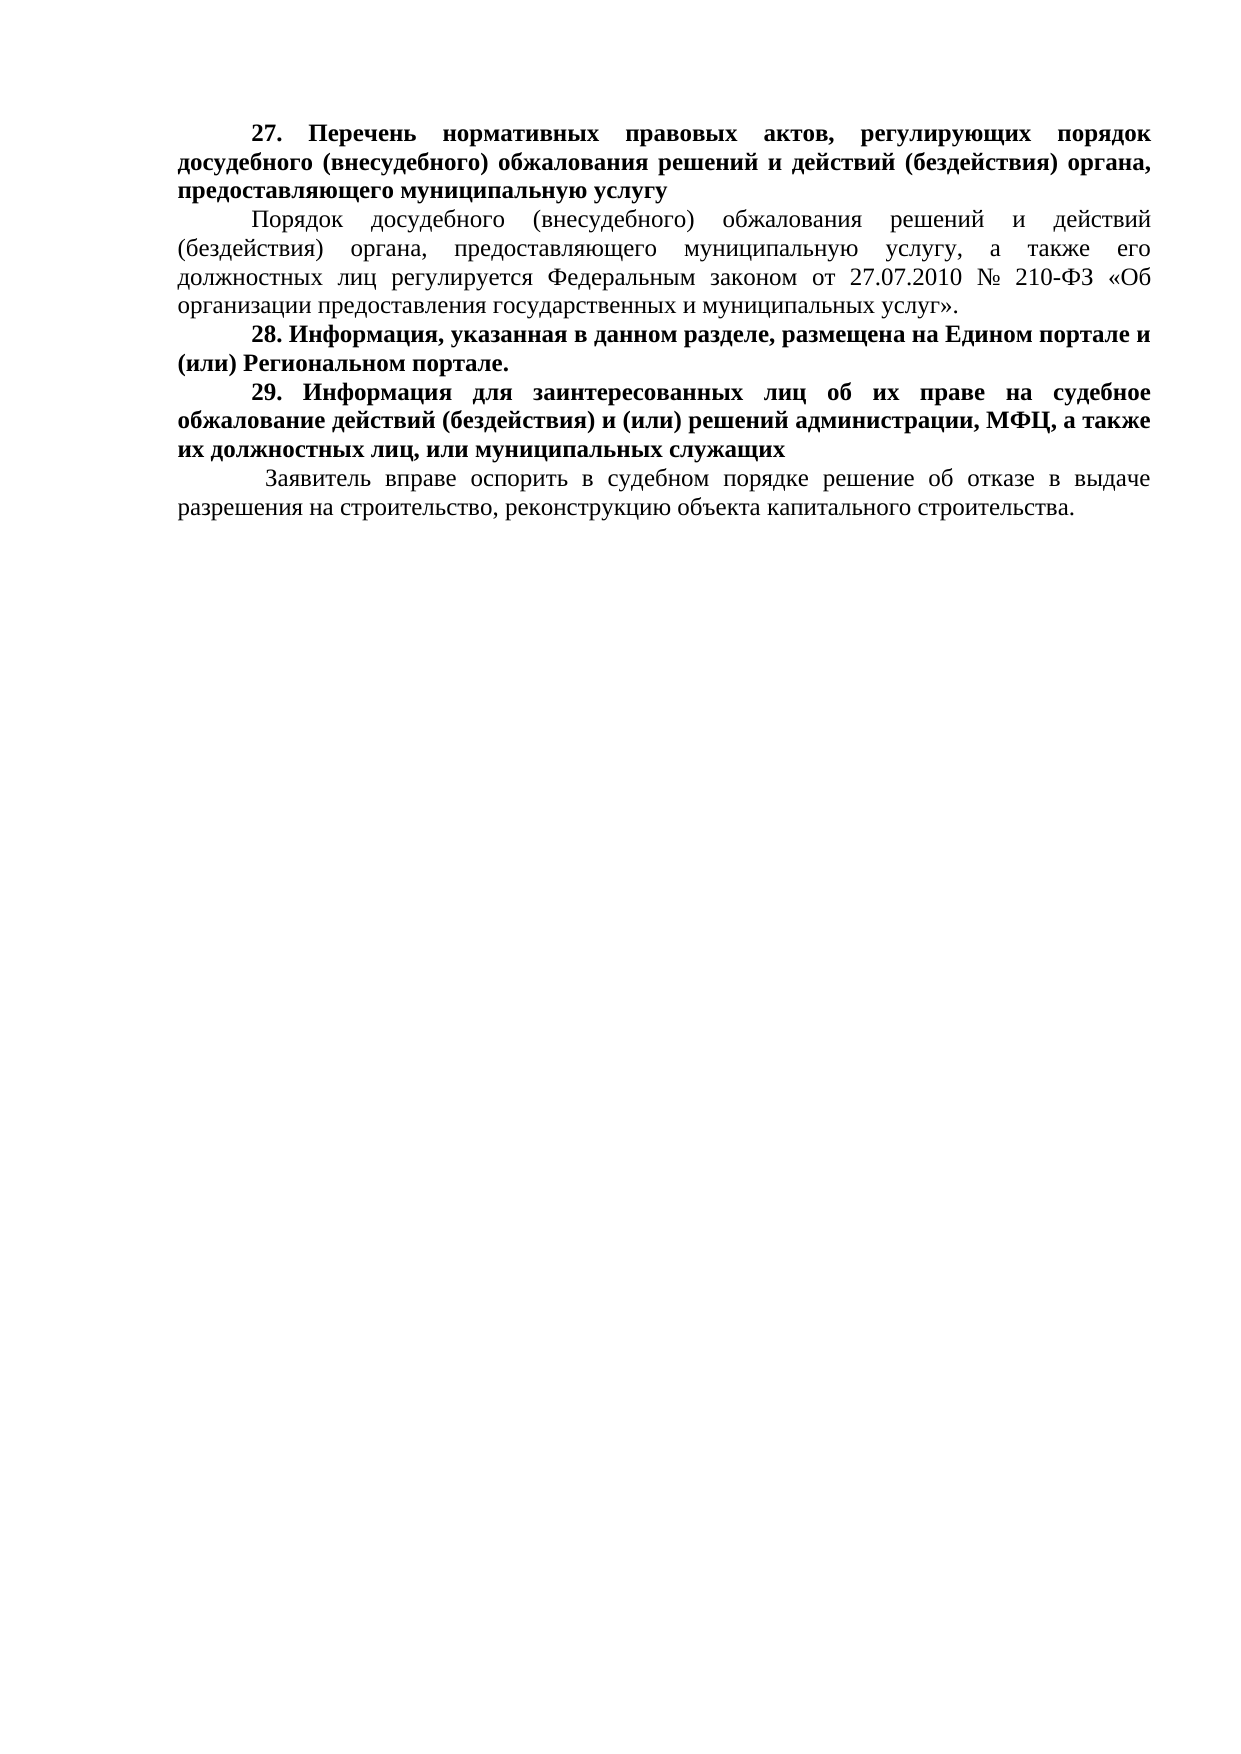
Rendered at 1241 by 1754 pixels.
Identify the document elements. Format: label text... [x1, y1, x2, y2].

text 28. Информация, указанная в данном разделе, размещена на Едином портале и (или) Региональном портале. [177, 319, 1152, 377]
text 27. Перечень нормативных правовых актов, регулирующих порядок досудебного (внесудебного) обжалования решений и действий (бездействия) органа, предоставляющего муниципальную услугу [177, 118, 1152, 204]
text Порядок досудебного (внесудебного) обжалования решений и действий (бездействия) органа, предоставляющего муниципальную услугу, а также его должностных лиц регулируется Федеральным законом от 27.07.2010 № 210-ФЗ «Об организации предоставления государственных и муниципальных услуг». [177, 204, 1152, 319]
text 29. Информация для заинтересованных лиц об их праве на судебное обжалование действий (бездействия) и (или) решений администрации, МФЦ, а также их должностных лиц, или муниципальных служащих [177, 377, 1152, 463]
text Заявитель вправе оспорить в судебном порядке решение об отказе в выдаче разрешения на строительство, реконструкцию объекта капитального строительства. [177, 463, 1152, 521]
